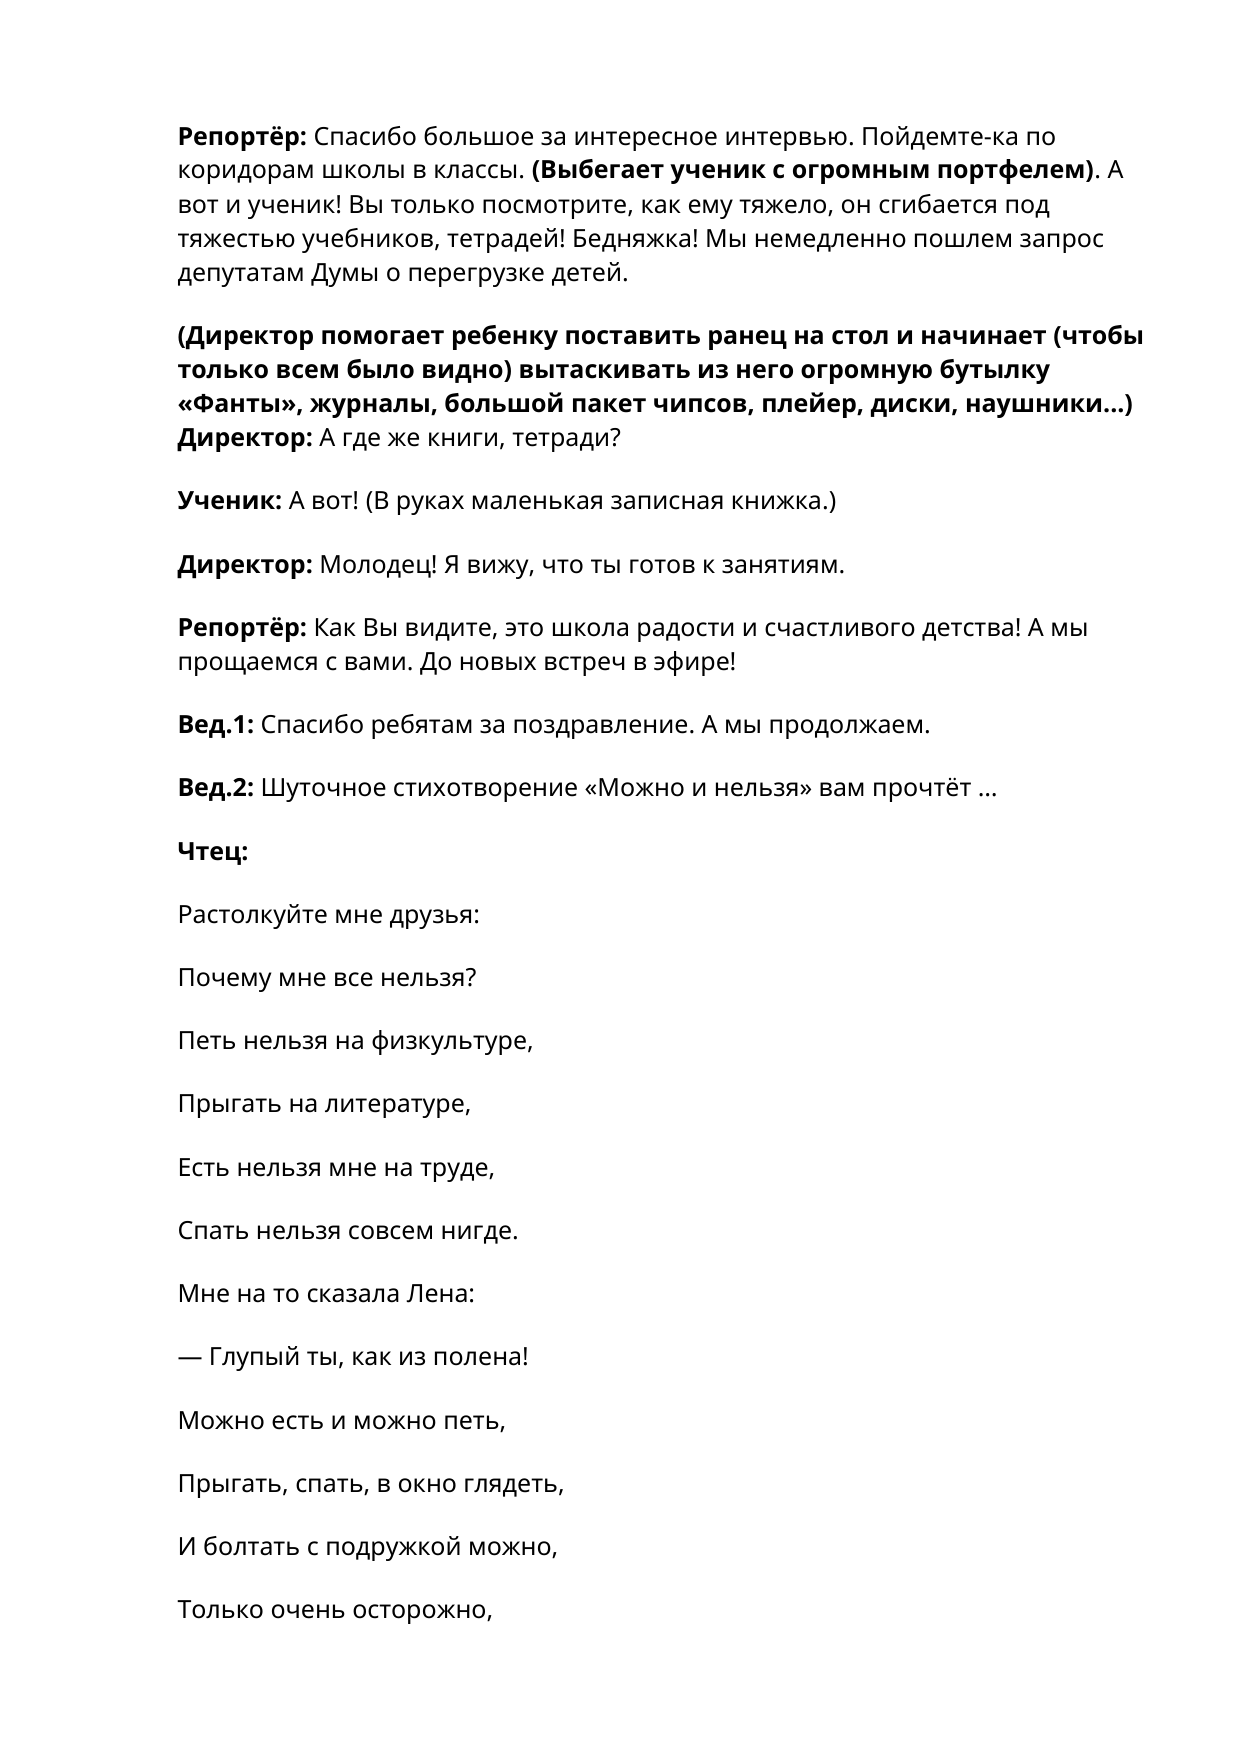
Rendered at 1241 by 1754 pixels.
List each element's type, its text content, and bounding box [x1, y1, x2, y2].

text Растолкуйте мне друзья: [177, 896, 1152, 931]
text — Глупый ты, как из полена! [177, 1339, 1152, 1373]
text Мне на то сказала Лена: [177, 1276, 1152, 1310]
text Чтец: [177, 833, 1152, 867]
text Репортёр: Как Вы видите, это школа радости и счастливого детства! А мы прощаемся с вами. До новых встреч в эфире! [177, 609, 1152, 678]
text Почему мне все нельзя? [177, 960, 1152, 994]
text Спать нельзя совсем нигде. [177, 1213, 1152, 1247]
text Прыгать, спать, в окно глядеть, [177, 1466, 1152, 1499]
text (Директор помогает ребенку поставить ранец на стол и начинает (чтобы только всем было видно) вытаскивать из него огромную бутылку «Фанты», журналы, большой пакет чипсов, плейер, диски, наушники...) Директор: А где же книги, тетради? [177, 318, 1152, 454]
text Петь нельзя на физкультуре, [177, 1023, 1152, 1057]
text Репортёр: Спасибо большое за интересное интервью. Пойдемте-ка по коридорам школы в классы. (Выбегает ученик с огромным портфелем). А вот и ученик! Вы только посмотрите, как ему тяжело, он сгибается под тяжестью учебников, тетрадей! Бедняжка! Мы немедленно пошлем запрос депутатам Думы о перегрузке детей. [177, 118, 1152, 288]
text Ученик: А вот! (В руках маленькая записная книжка.) [177, 483, 1152, 517]
text Вед.2: Шуточное стихотворение «Можно и нельзя» вам прочтёт … [177, 770, 1152, 804]
text Можно есть и можно петь, [177, 1402, 1152, 1436]
text Директор: Молодец! Я вижу, что ты готов к занятиям. [177, 546, 1152, 580]
text Есть нельзя мне на труде, [177, 1149, 1152, 1183]
text Только очень осторожно, [177, 1592, 1152, 1626]
text Прыгать на литературе, [177, 1086, 1152, 1120]
text И болтать с подружкой можно, [177, 1529, 1152, 1563]
text Вед.1: Спасибо ребятам за поздравление. А мы продолжаем. [177, 707, 1152, 741]
